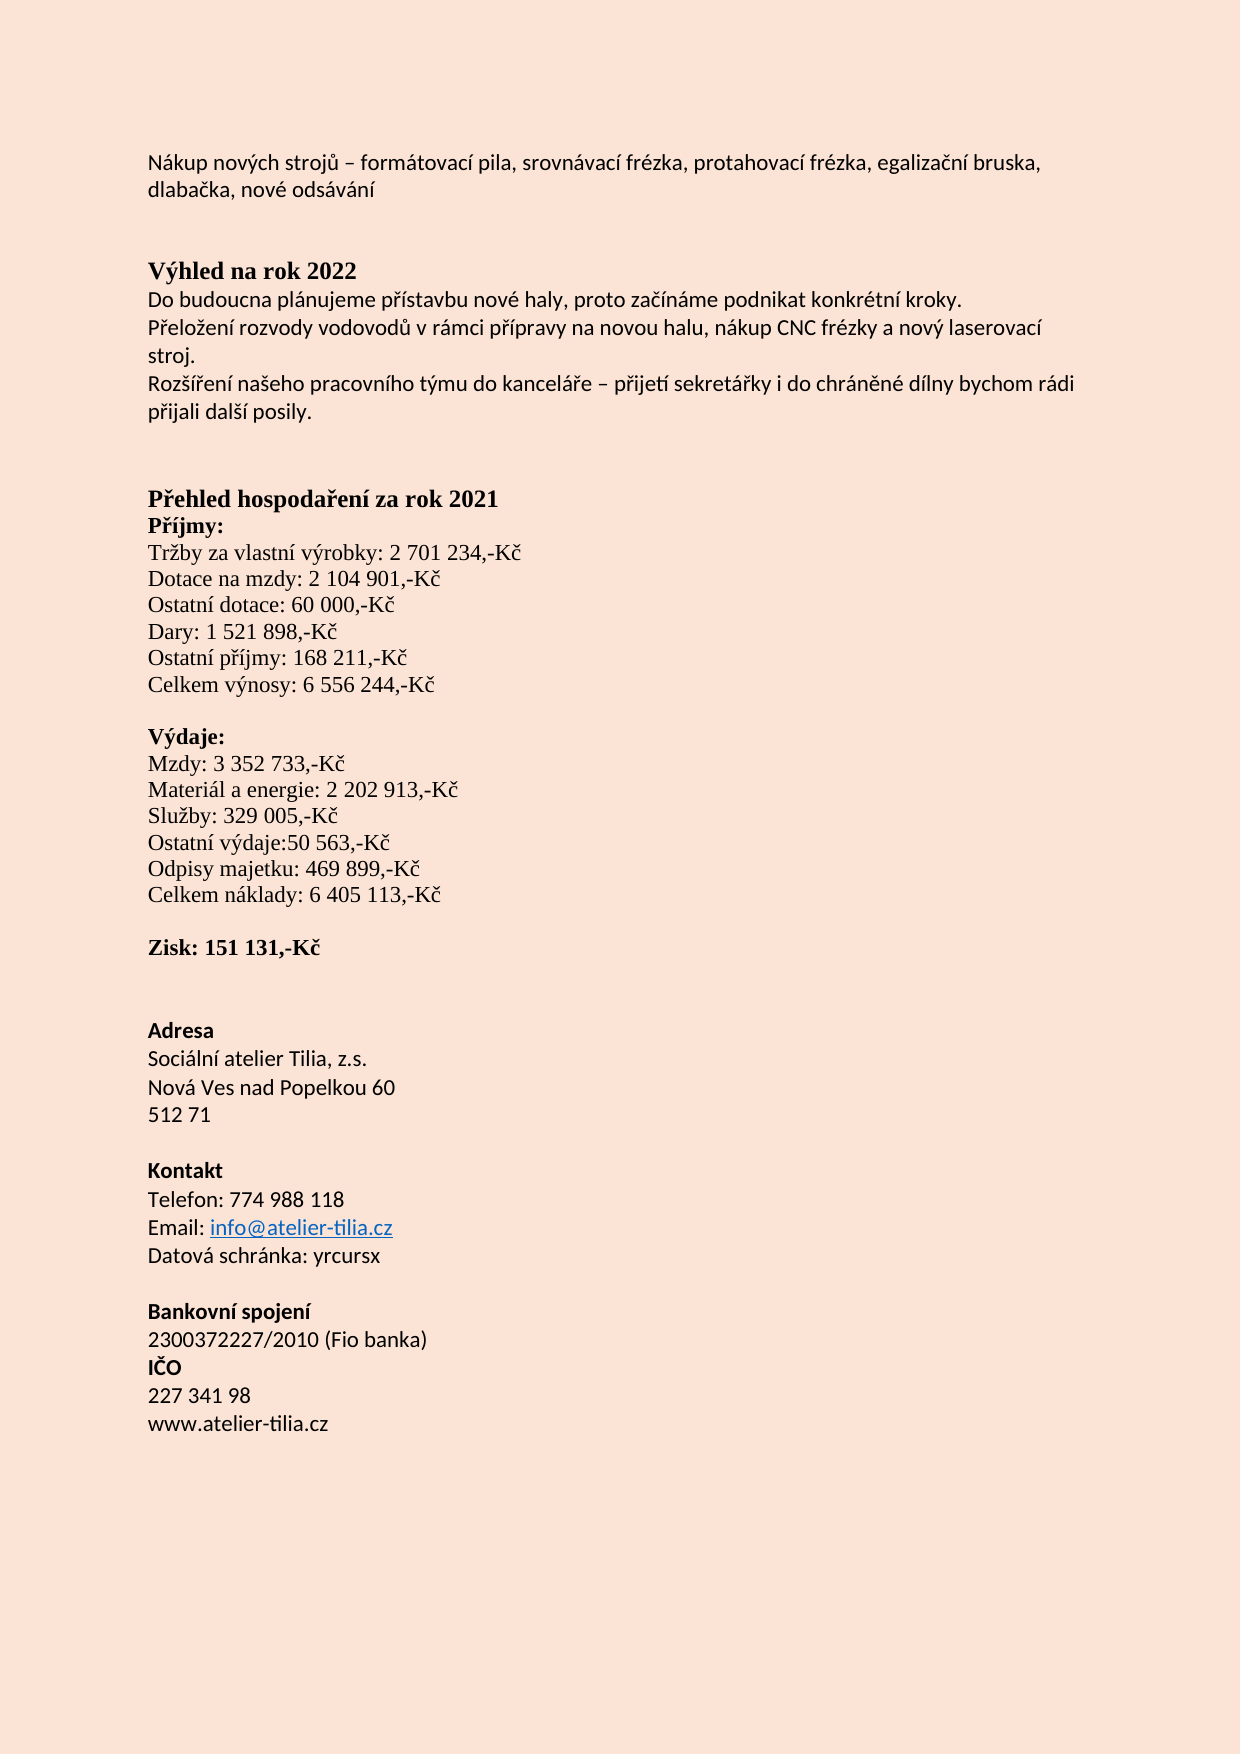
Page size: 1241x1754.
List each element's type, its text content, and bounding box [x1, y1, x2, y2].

text www.atelier-tilia.cz [148, 1409, 1093, 1437]
text Bankovní spojení [148, 1297, 1093, 1325]
text Dotace na mzdy: 2 104 901,-Kč [148, 565, 1093, 592]
text Přehled hospodaření za rok 2021 [148, 484, 1093, 512]
text Výhled na rok 2022 [148, 256, 1093, 285]
text Tržby za vlastní výrobky: 2 701 234,-Kč [148, 539, 1093, 565]
text 227 341 98 [148, 1381, 1093, 1409]
text Adresa [148, 1017, 1093, 1044]
text Sociální atelier Tilia, z.s. [148, 1044, 1093, 1073]
text Do budoucna plánujeme přístavbu nové haly, proto začínáme podnikat konkrétní kroky. [148, 285, 1093, 313]
text Zisk: 151 131,-Kč [148, 934, 1093, 961]
text Kontakt [148, 1157, 1093, 1185]
text Ostatní výdaje:50 563,-Kč [148, 829, 1093, 855]
text Telefon: 774 988 118 [148, 1185, 1093, 1213]
text Odpisy majetku: 469 899,-Kč [148, 855, 1093, 881]
text Ostatní dotace: 60 000,-Kč [148, 592, 1093, 618]
text Email: info@atelier-tilia.cz [148, 1213, 1093, 1241]
text Mzdy: 3 352 733,-Kč [148, 750, 1093, 776]
text Ostatní příjmy: 168 211,-Kč [148, 644, 1093, 671]
text Celkem výnosy: 6 556 244,-Kč [148, 671, 1093, 697]
text Celkem náklady: 6 405 113,-Kč [148, 881, 1093, 908]
text Nová Ves nad Popelkou 60 [148, 1073, 1093, 1101]
text 2300372227/2010 (Fio banka) [148, 1325, 1093, 1353]
text IČO [148, 1353, 1093, 1381]
text Výdaje: [148, 723, 1093, 750]
text 512 71 [148, 1101, 1093, 1129]
text Materiál a energie: 2 202 913,-Kč [148, 776, 1093, 802]
text Příjmy: [148, 512, 1093, 539]
text Nákup nových strojů – formátovací pila, srovnávací frézka, protahovací frézka, egalizační bruska, dlabačka, nové odsávání [148, 148, 1093, 204]
text Rozšíření našeho pracovního týmu do kanceláře – přijetí sekretářky i do chráněné dílny bychom rádi přijali další posily. [148, 369, 1093, 425]
text Datová schránka: yrcursx [148, 1241, 1093, 1269]
text Přeložení rozvody vodovodů v rámci přípravy na novou halu, nákup CNC frézky a nový laserovací stroj. [148, 313, 1093, 369]
text Služby: 329 005,-Kč [148, 802, 1093, 829]
text Dary: 1 521 898,-Kč [148, 618, 1093, 644]
